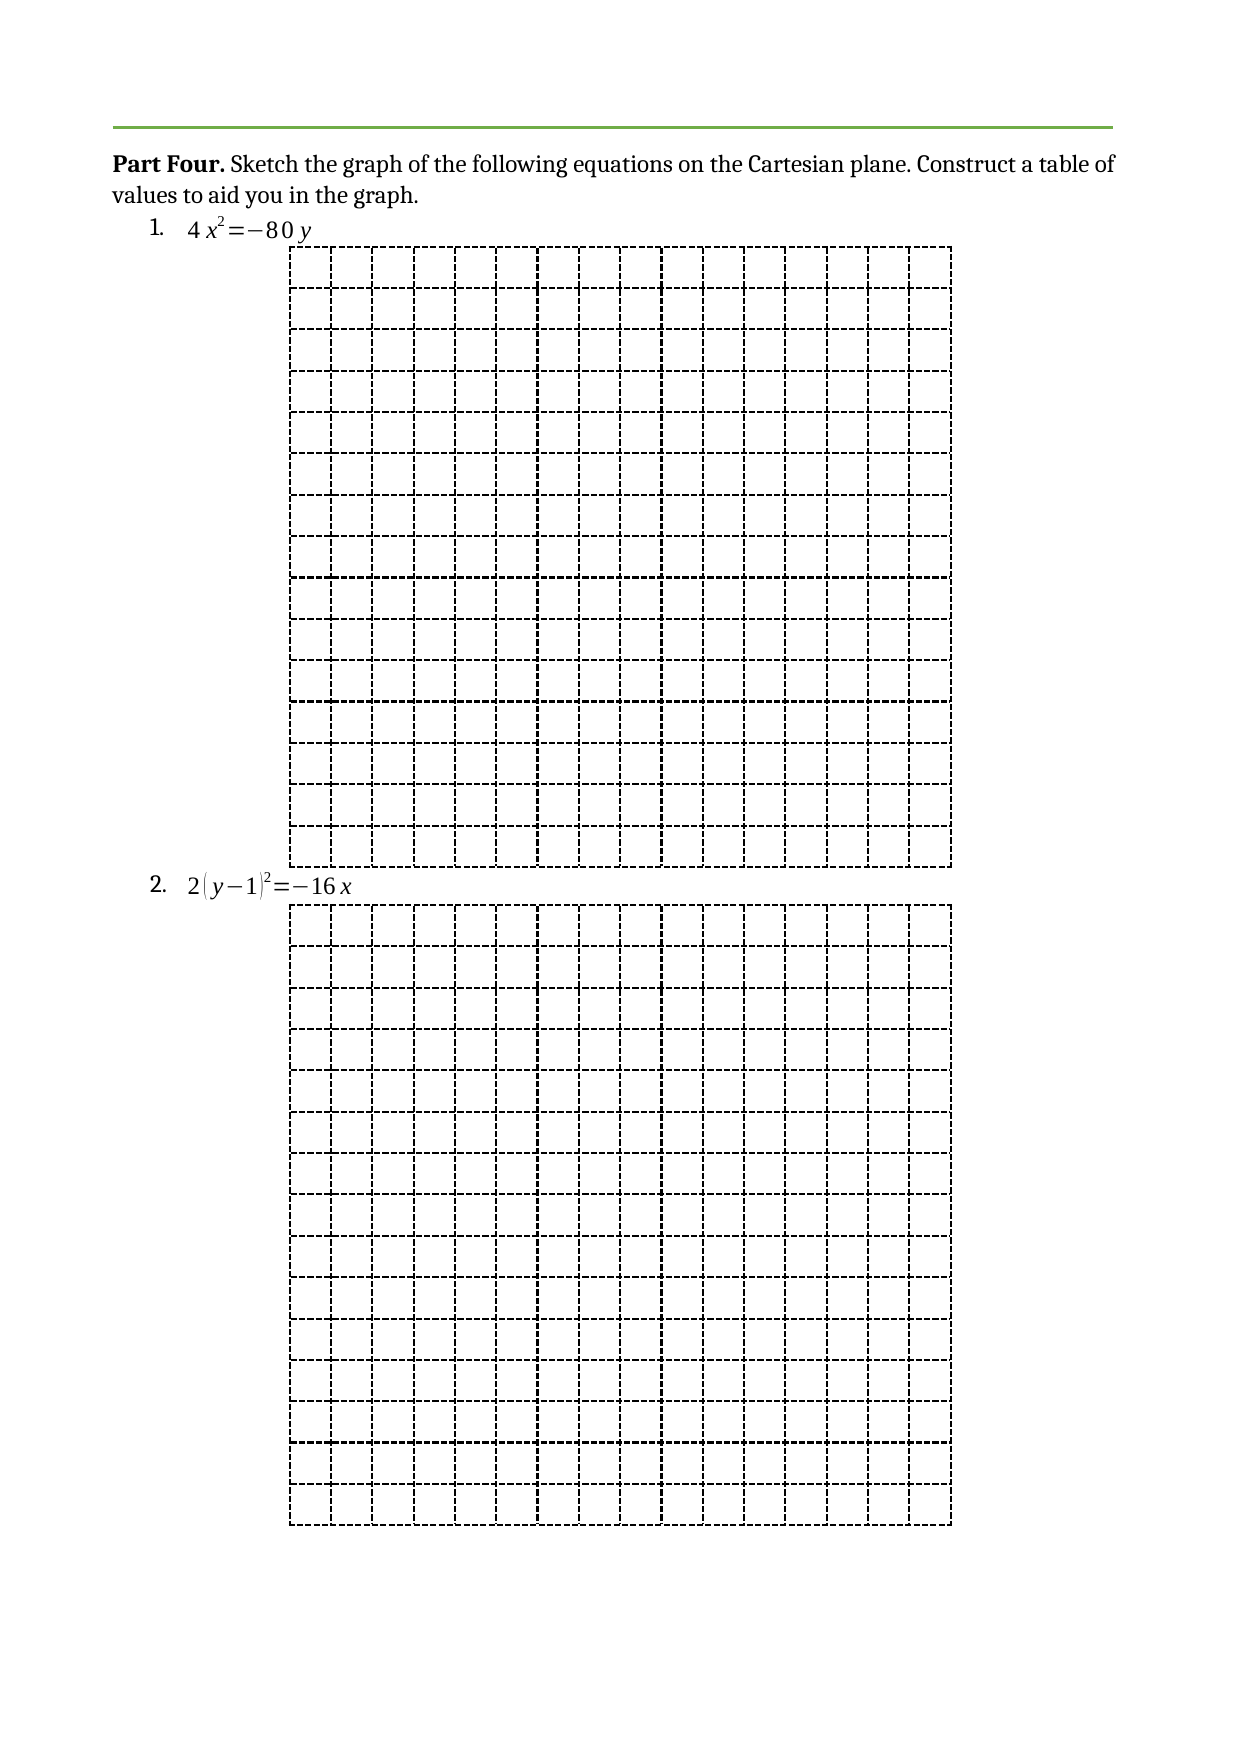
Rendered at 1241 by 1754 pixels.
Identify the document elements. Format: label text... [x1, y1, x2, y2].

table_cell [909, 742, 951, 783]
table_cell [414, 1483, 455, 1524]
table_cell [290, 576, 331, 618]
table_cell [909, 1276, 951, 1317]
table_cell [414, 659, 455, 700]
table_cell [372, 1028, 413, 1069]
table_cell [372, 1235, 413, 1276]
table_cell [827, 1441, 868, 1483]
table_cell [909, 825, 951, 866]
table_cell [785, 1483, 827, 1524]
table_cell [620, 535, 661, 576]
table_cell [538, 576, 579, 618]
table_cell [827, 1276, 868, 1317]
table_cell [785, 1111, 827, 1152]
table_header [414, 904, 455, 945]
table_cell [579, 1276, 620, 1317]
table_cell [372, 535, 413, 576]
table_cell [414, 825, 455, 866]
table_cell [868, 1359, 909, 1400]
table_cell [744, 452, 785, 494]
table_cell [909, 328, 951, 369]
table_cell [538, 1318, 579, 1359]
table_header [703, 904, 744, 945]
table_cell [744, 1235, 785, 1276]
table_cell [496, 1152, 537, 1193]
table_cell [414, 535, 455, 576]
table_cell [909, 1152, 951, 1193]
table_cell [744, 825, 785, 866]
table_cell [331, 1111, 372, 1152]
table_cell [827, 1359, 868, 1400]
table_cell [909, 700, 951, 742]
table_cell [785, 1318, 827, 1359]
table_cell [868, 328, 909, 369]
table_cell [661, 659, 703, 700]
table_cell [455, 1276, 496, 1317]
table_cell [538, 700, 579, 742]
table_cell [661, 1152, 703, 1193]
table_cell [455, 1483, 496, 1524]
table_cell [496, 618, 537, 659]
table_header [496, 904, 537, 945]
table_cell [703, 1069, 744, 1111]
table_cell [744, 1111, 785, 1152]
table_cell [331, 494, 372, 535]
table_cell [538, 742, 579, 783]
table_cell [620, 700, 661, 742]
table_cell [496, 328, 537, 369]
table_cell [372, 1193, 413, 1235]
table_cell [538, 1359, 579, 1400]
table_cell [290, 1069, 331, 1111]
table_cell [290, 1235, 331, 1276]
table_cell [455, 1400, 496, 1441]
table_cell [331, 945, 372, 987]
table_cell [414, 494, 455, 535]
table_cell [827, 1111, 868, 1152]
table_cell [331, 1441, 372, 1483]
table_header [538, 904, 579, 945]
table_cell [909, 370, 951, 411]
table_cell [827, 825, 868, 866]
table_cell [414, 370, 455, 411]
table_cell [414, 1235, 455, 1276]
table_cell [620, 452, 661, 494]
table_cell [909, 535, 951, 576]
table_cell [661, 1400, 703, 1441]
table_cell [290, 700, 331, 742]
table_cell [372, 328, 413, 369]
table_cell [372, 742, 413, 783]
table_cell [414, 1152, 455, 1193]
table_cell [538, 1111, 579, 1152]
table_cell [414, 287, 455, 328]
table_header [744, 904, 785, 945]
table_cell [785, 1441, 827, 1483]
table_cell [744, 1028, 785, 1069]
table_cell [455, 987, 496, 1028]
table_cell [744, 618, 785, 659]
table_cell [909, 1441, 951, 1483]
table_cell [496, 742, 537, 783]
table_cell [496, 452, 537, 494]
table_cell [538, 945, 579, 987]
table_cell [744, 783, 785, 824]
table_cell [290, 1318, 331, 1359]
table_cell [496, 1400, 537, 1441]
table_cell [868, 1400, 909, 1441]
table_cell [372, 1111, 413, 1152]
table_cell [909, 945, 951, 987]
table_cell [661, 411, 703, 452]
table_cell [538, 783, 579, 824]
table_cell [331, 618, 372, 659]
table_cell [290, 742, 331, 783]
table_cell [868, 1152, 909, 1193]
table_cell [290, 659, 331, 700]
table_cell [661, 1111, 703, 1152]
table_cell [703, 287, 744, 328]
table_cell [538, 987, 579, 1028]
table_cell [661, 1483, 703, 1524]
table_cell [703, 618, 744, 659]
table_cell [372, 370, 413, 411]
table_cell [744, 659, 785, 700]
table_cell [290, 411, 331, 452]
table_cell [703, 452, 744, 494]
table_cell [620, 370, 661, 411]
table_cell [661, 1069, 703, 1111]
table_cell [579, 1069, 620, 1111]
table_cell [661, 987, 703, 1028]
table_cell [868, 987, 909, 1028]
table_cell [661, 783, 703, 824]
table_cell [703, 494, 744, 535]
table_cell [785, 659, 827, 700]
table_cell [744, 1441, 785, 1483]
table_cell [496, 576, 537, 618]
table_cell [579, 576, 620, 618]
table_cell [579, 987, 620, 1028]
table_cell [331, 535, 372, 576]
table_cell [909, 1069, 951, 1111]
table_cell [290, 987, 331, 1028]
table_cell [455, 411, 496, 452]
table_cell [909, 452, 951, 494]
table_cell [620, 287, 661, 328]
table_cell [579, 287, 620, 328]
table_cell [868, 1111, 909, 1152]
table_header [372, 904, 413, 945]
table_cell [372, 494, 413, 535]
table_cell [868, 1235, 909, 1276]
table_cell [909, 1235, 951, 1276]
table_cell [290, 1193, 331, 1235]
table_cell [414, 742, 455, 783]
table_cell [579, 1193, 620, 1235]
table_cell [414, 987, 455, 1028]
table_cell [620, 1235, 661, 1276]
table_cell [496, 783, 537, 824]
table_cell [538, 535, 579, 576]
table_cell [827, 618, 868, 659]
table_cell [496, 987, 537, 1028]
table_header [290, 246, 331, 287]
table_cell [414, 1111, 455, 1152]
table_cell [496, 825, 537, 866]
table_cell [620, 1028, 661, 1069]
table_cell [331, 370, 372, 411]
table_cell [868, 825, 909, 866]
table_cell [414, 1318, 455, 1359]
table_cell [290, 1111, 331, 1152]
table_cell [785, 452, 827, 494]
table_cell [620, 1152, 661, 1193]
table_cell [331, 1193, 372, 1235]
table_cell [785, 1359, 827, 1400]
table_cell [538, 659, 579, 700]
table_cell [661, 1318, 703, 1359]
table_cell [703, 1028, 744, 1069]
table_cell [372, 783, 413, 824]
table_cell [785, 287, 827, 328]
table_cell [703, 1152, 744, 1193]
table_cell [372, 987, 413, 1028]
table_cell [827, 659, 868, 700]
table_cell [661, 576, 703, 618]
table_header [909, 904, 951, 945]
table_cell [868, 535, 909, 576]
table_cell [744, 535, 785, 576]
table_cell [785, 1193, 827, 1235]
table_cell [414, 945, 455, 987]
table_cell [620, 742, 661, 783]
table_cell [372, 659, 413, 700]
table_cell [331, 783, 372, 824]
table_cell [620, 1069, 661, 1111]
table_cell [909, 494, 951, 535]
table_cell [620, 825, 661, 866]
table_header [538, 246, 579, 287]
table_cell [579, 700, 620, 742]
table_cell [290, 945, 331, 987]
table_header [785, 904, 827, 945]
table_cell [785, 576, 827, 618]
table_cell [455, 783, 496, 824]
table_cell [827, 576, 868, 618]
table_cell [455, 535, 496, 576]
table_cell [538, 1276, 579, 1317]
table_cell [579, 825, 620, 866]
table_cell [868, 1483, 909, 1524]
table_cell [661, 618, 703, 659]
table_cell [538, 452, 579, 494]
table_cell [455, 742, 496, 783]
table_cell [703, 1111, 744, 1152]
table_cell [661, 1193, 703, 1235]
table_cell [744, 742, 785, 783]
table_cell [372, 1441, 413, 1483]
table_cell [331, 825, 372, 866]
table_cell [703, 987, 744, 1028]
table_cell [579, 370, 620, 411]
table_cell [496, 370, 537, 411]
table_cell [703, 1483, 744, 1524]
table_cell [827, 700, 868, 742]
table_header [579, 246, 620, 287]
table_cell [827, 945, 868, 987]
table_cell [538, 1235, 579, 1276]
table_cell [868, 452, 909, 494]
table_header [827, 904, 868, 945]
table_cell [455, 659, 496, 700]
table_cell [661, 945, 703, 987]
table_cell [827, 1235, 868, 1276]
table_cell [538, 1400, 579, 1441]
table_cell [538, 494, 579, 535]
table_cell [414, 328, 455, 369]
table_cell [620, 1483, 661, 1524]
table_cell [372, 1152, 413, 1193]
table_cell [372, 700, 413, 742]
table_cell [703, 1193, 744, 1235]
table_cell [414, 1441, 455, 1483]
table_cell [620, 576, 661, 618]
table_cell [785, 1276, 827, 1317]
table_cell [372, 945, 413, 987]
table_header [868, 246, 909, 287]
table_cell [455, 1069, 496, 1111]
table_cell [909, 783, 951, 824]
table_cell [331, 1235, 372, 1276]
table_cell [579, 494, 620, 535]
table_cell [579, 659, 620, 700]
table_cell [579, 411, 620, 452]
table_header [827, 246, 868, 287]
table_header [620, 904, 661, 945]
table_cell [827, 1318, 868, 1359]
table_cell [827, 1400, 868, 1441]
table_cell [661, 1276, 703, 1317]
table_cell [785, 783, 827, 824]
table_cell [538, 1028, 579, 1069]
table_cell [661, 700, 703, 742]
table_cell [579, 1318, 620, 1359]
table_cell [827, 1193, 868, 1235]
table_cell [909, 618, 951, 659]
table_cell [496, 1441, 537, 1483]
table_header [372, 246, 413, 287]
table_cell [909, 411, 951, 452]
table_cell [620, 659, 661, 700]
table_cell [703, 700, 744, 742]
table_cell [579, 452, 620, 494]
table_cell [868, 700, 909, 742]
table_cell [538, 825, 579, 866]
table_header [331, 246, 372, 287]
table_cell [620, 783, 661, 824]
table_cell [455, 1152, 496, 1193]
table_cell [744, 370, 785, 411]
table_cell [290, 1276, 331, 1317]
table_cell [455, 576, 496, 618]
table_cell [744, 945, 785, 987]
table_cell [661, 1359, 703, 1400]
table_cell [331, 411, 372, 452]
table_cell [331, 1069, 372, 1111]
table_cell [785, 945, 827, 987]
table_cell [331, 1359, 372, 1400]
table_header [868, 904, 909, 945]
table_cell [827, 411, 868, 452]
table_cell [661, 370, 703, 411]
table_cell [331, 328, 372, 369]
table_cell [331, 1276, 372, 1317]
table_cell [661, 1235, 703, 1276]
table_cell [909, 1483, 951, 1524]
table_cell [661, 742, 703, 783]
table_cell [703, 328, 744, 369]
table_cell [620, 1276, 661, 1317]
table_cell [331, 659, 372, 700]
table_cell [455, 945, 496, 987]
table_cell [785, 494, 827, 535]
table_cell [496, 535, 537, 576]
table_cell [868, 945, 909, 987]
table_cell [868, 1441, 909, 1483]
table_header [661, 246, 703, 287]
table_cell [331, 287, 372, 328]
table_cell [290, 328, 331, 369]
table_cell [538, 1069, 579, 1111]
table_cell [414, 783, 455, 824]
table_header [455, 904, 496, 945]
table_cell [703, 1400, 744, 1441]
table_cell [620, 1400, 661, 1441]
table_cell [744, 987, 785, 1028]
table_cell [703, 370, 744, 411]
table_cell [785, 1235, 827, 1276]
table_cell [414, 1359, 455, 1400]
table_cell [290, 1359, 331, 1400]
table_cell [827, 1483, 868, 1524]
table_cell [331, 700, 372, 742]
table_cell [744, 1069, 785, 1111]
table_cell [909, 1111, 951, 1152]
table_cell [290, 618, 331, 659]
table_cell [909, 1400, 951, 1441]
table_cell [868, 1318, 909, 1359]
table_cell [827, 1069, 868, 1111]
table_cell [868, 494, 909, 535]
table_cell [868, 287, 909, 328]
table_cell [579, 328, 620, 369]
table_cell [620, 1359, 661, 1400]
table_cell [785, 1028, 827, 1069]
table_cell [372, 452, 413, 494]
table_cell [290, 287, 331, 328]
table_cell [785, 618, 827, 659]
table_cell [414, 1069, 455, 1111]
table_cell [455, 1359, 496, 1400]
table_header [620, 246, 661, 287]
table_cell [744, 1483, 785, 1524]
table_cell [331, 1028, 372, 1069]
table_cell [579, 1483, 620, 1524]
table_cell [372, 1318, 413, 1359]
table_cell [414, 411, 455, 452]
table_cell [868, 370, 909, 411]
table_cell [414, 1028, 455, 1069]
table_cell [868, 1069, 909, 1111]
table_header [331, 904, 372, 945]
table_cell [372, 618, 413, 659]
table_cell [620, 411, 661, 452]
table_cell [744, 494, 785, 535]
table_cell [290, 783, 331, 824]
table_cell [909, 1028, 951, 1069]
table_cell [414, 700, 455, 742]
table_cell [703, 1441, 744, 1483]
table_cell [579, 945, 620, 987]
table_cell [290, 1400, 331, 1441]
table_cell [620, 328, 661, 369]
table_cell [909, 576, 951, 618]
table_header [744, 246, 785, 287]
table_cell [827, 742, 868, 783]
table_cell [827, 1028, 868, 1069]
table_cell [372, 576, 413, 618]
table_cell [538, 1483, 579, 1524]
table_cell [579, 1441, 620, 1483]
table_cell [909, 987, 951, 1028]
table_cell [455, 452, 496, 494]
table_cell [785, 1152, 827, 1193]
table_cell [538, 287, 579, 328]
table_cell [331, 987, 372, 1028]
table_cell [496, 494, 537, 535]
table_header [414, 246, 455, 287]
table_cell [331, 452, 372, 494]
table_header [909, 246, 951, 287]
table_cell [455, 370, 496, 411]
table_cell [868, 742, 909, 783]
table_cell [703, 945, 744, 987]
table_cell [827, 535, 868, 576]
table_cell [290, 825, 331, 866]
text Part Four. Sketch the graph of the following equations on the Cartesian plane. Construct a table of values to aid you in the graph. [112, 150, 1128, 210]
table_cell [703, 783, 744, 824]
table_cell [661, 494, 703, 535]
table_cell [868, 659, 909, 700]
table_cell [414, 576, 455, 618]
table_cell [290, 1483, 331, 1524]
table_cell [331, 1483, 372, 1524]
table_cell [579, 1400, 620, 1441]
table_cell [661, 1028, 703, 1069]
table_cell [538, 618, 579, 659]
table_cell [496, 1483, 537, 1524]
table_cell [785, 1400, 827, 1441]
table_cell [703, 1359, 744, 1400]
table_cell [372, 1276, 413, 1317]
table_cell [372, 411, 413, 452]
table_cell [496, 1193, 537, 1235]
table_cell [785, 742, 827, 783]
table_cell [455, 1318, 496, 1359]
table_cell [455, 1111, 496, 1152]
table_cell [744, 1193, 785, 1235]
table_cell [620, 1318, 661, 1359]
table_cell [579, 1028, 620, 1069]
table_header [496, 246, 537, 287]
table_header [661, 904, 703, 945]
table_cell [661, 535, 703, 576]
table_cell [661, 1441, 703, 1483]
table_cell [579, 783, 620, 824]
table_cell [455, 700, 496, 742]
table_cell [414, 1193, 455, 1235]
table_cell [744, 328, 785, 369]
table_cell [579, 1359, 620, 1400]
table_cell [744, 1359, 785, 1400]
table_cell [579, 1235, 620, 1276]
table_cell [290, 452, 331, 494]
table_cell [703, 576, 744, 618]
table_cell [455, 287, 496, 328]
table_cell [868, 1276, 909, 1317]
table_cell [372, 1359, 413, 1400]
table_cell [331, 576, 372, 618]
table_cell [744, 1400, 785, 1441]
table_cell [785, 825, 827, 866]
table_cell [579, 535, 620, 576]
table_cell [538, 370, 579, 411]
table_cell [868, 1028, 909, 1069]
table_cell [827, 1152, 868, 1193]
table_cell [785, 328, 827, 369]
table_cell [661, 328, 703, 369]
table_cell [496, 1318, 537, 1359]
table_cell [455, 618, 496, 659]
table_cell [455, 1028, 496, 1069]
table_cell [868, 411, 909, 452]
table_cell [703, 1276, 744, 1317]
table_cell [455, 494, 496, 535]
table_cell [703, 825, 744, 866]
table_cell [579, 1152, 620, 1193]
table_cell [744, 411, 785, 452]
table_cell [909, 659, 951, 700]
table_header [785, 246, 827, 287]
table_cell [372, 287, 413, 328]
table_cell [455, 1441, 496, 1483]
table_cell [455, 1193, 496, 1235]
table_cell [661, 825, 703, 866]
table_cell [331, 1318, 372, 1359]
table_cell [414, 1276, 455, 1317]
table_cell [785, 370, 827, 411]
table_cell [496, 1359, 537, 1400]
table_cell [538, 328, 579, 369]
table_cell [703, 411, 744, 452]
table_cell [620, 945, 661, 987]
table_cell [290, 535, 331, 576]
table_cell [744, 576, 785, 618]
table_cell [620, 618, 661, 659]
table_cell [496, 287, 537, 328]
table_cell [372, 825, 413, 866]
table_cell [785, 700, 827, 742]
table_cell [744, 1152, 785, 1193]
table_cell [827, 328, 868, 369]
table_cell [290, 1028, 331, 1069]
table_cell [496, 1111, 537, 1152]
table_cell [290, 494, 331, 535]
table_cell [620, 987, 661, 1028]
table_header [455, 246, 496, 287]
table_cell [620, 494, 661, 535]
table_cell [496, 700, 537, 742]
table_cell [827, 452, 868, 494]
table_cell [331, 1152, 372, 1193]
table_cell [868, 576, 909, 618]
table_cell [579, 1111, 620, 1152]
table_cell [827, 783, 868, 824]
table_cell [703, 535, 744, 576]
table_cell [455, 1235, 496, 1276]
table_cell [496, 1069, 537, 1111]
table_cell [661, 452, 703, 494]
table_cell [496, 1235, 537, 1276]
table_cell [703, 659, 744, 700]
table_cell [703, 1235, 744, 1276]
table_cell [703, 1318, 744, 1359]
table_cell [703, 742, 744, 783]
table_cell [909, 1193, 951, 1235]
table_cell [331, 742, 372, 783]
table_cell [372, 1483, 413, 1524]
table_cell [827, 287, 868, 328]
table_cell [290, 1152, 331, 1193]
table_cell [868, 1193, 909, 1235]
table_cell [785, 987, 827, 1028]
table_cell [620, 1441, 661, 1483]
table_cell [538, 1152, 579, 1193]
table_cell [455, 825, 496, 866]
table_cell [372, 1069, 413, 1111]
table_cell [868, 783, 909, 824]
table_header [579, 904, 620, 945]
table_cell [827, 987, 868, 1028]
table_cell [496, 659, 537, 700]
table_cell [785, 1069, 827, 1111]
table_cell [785, 535, 827, 576]
table_cell [909, 1318, 951, 1359]
table_cell [372, 1400, 413, 1441]
table_cell [579, 618, 620, 659]
table_cell [868, 618, 909, 659]
table_cell [620, 1111, 661, 1152]
table_cell [538, 411, 579, 452]
table_cell [538, 1441, 579, 1483]
table_cell [538, 1193, 579, 1235]
table_cell [785, 411, 827, 452]
table_cell [579, 742, 620, 783]
table_header [703, 246, 744, 287]
table_cell [455, 328, 496, 369]
table_cell [744, 700, 785, 742]
table_cell [827, 370, 868, 411]
table_cell [744, 1318, 785, 1359]
table_cell [414, 1400, 455, 1441]
table_cell [496, 1276, 537, 1317]
table_cell [827, 494, 868, 535]
table_cell [414, 452, 455, 494]
table_cell [496, 411, 537, 452]
table_cell [744, 287, 785, 328]
table_cell [496, 945, 537, 987]
table_header [290, 904, 331, 945]
table_cell [331, 1400, 372, 1441]
table_cell [414, 618, 455, 659]
table_cell [744, 1276, 785, 1317]
table_cell [909, 287, 951, 328]
table_cell [496, 1028, 537, 1069]
table_cell [620, 1193, 661, 1235]
table_cell [290, 1441, 331, 1483]
table_cell [909, 1359, 951, 1400]
table_cell [661, 287, 703, 328]
table_cell [290, 370, 331, 411]
